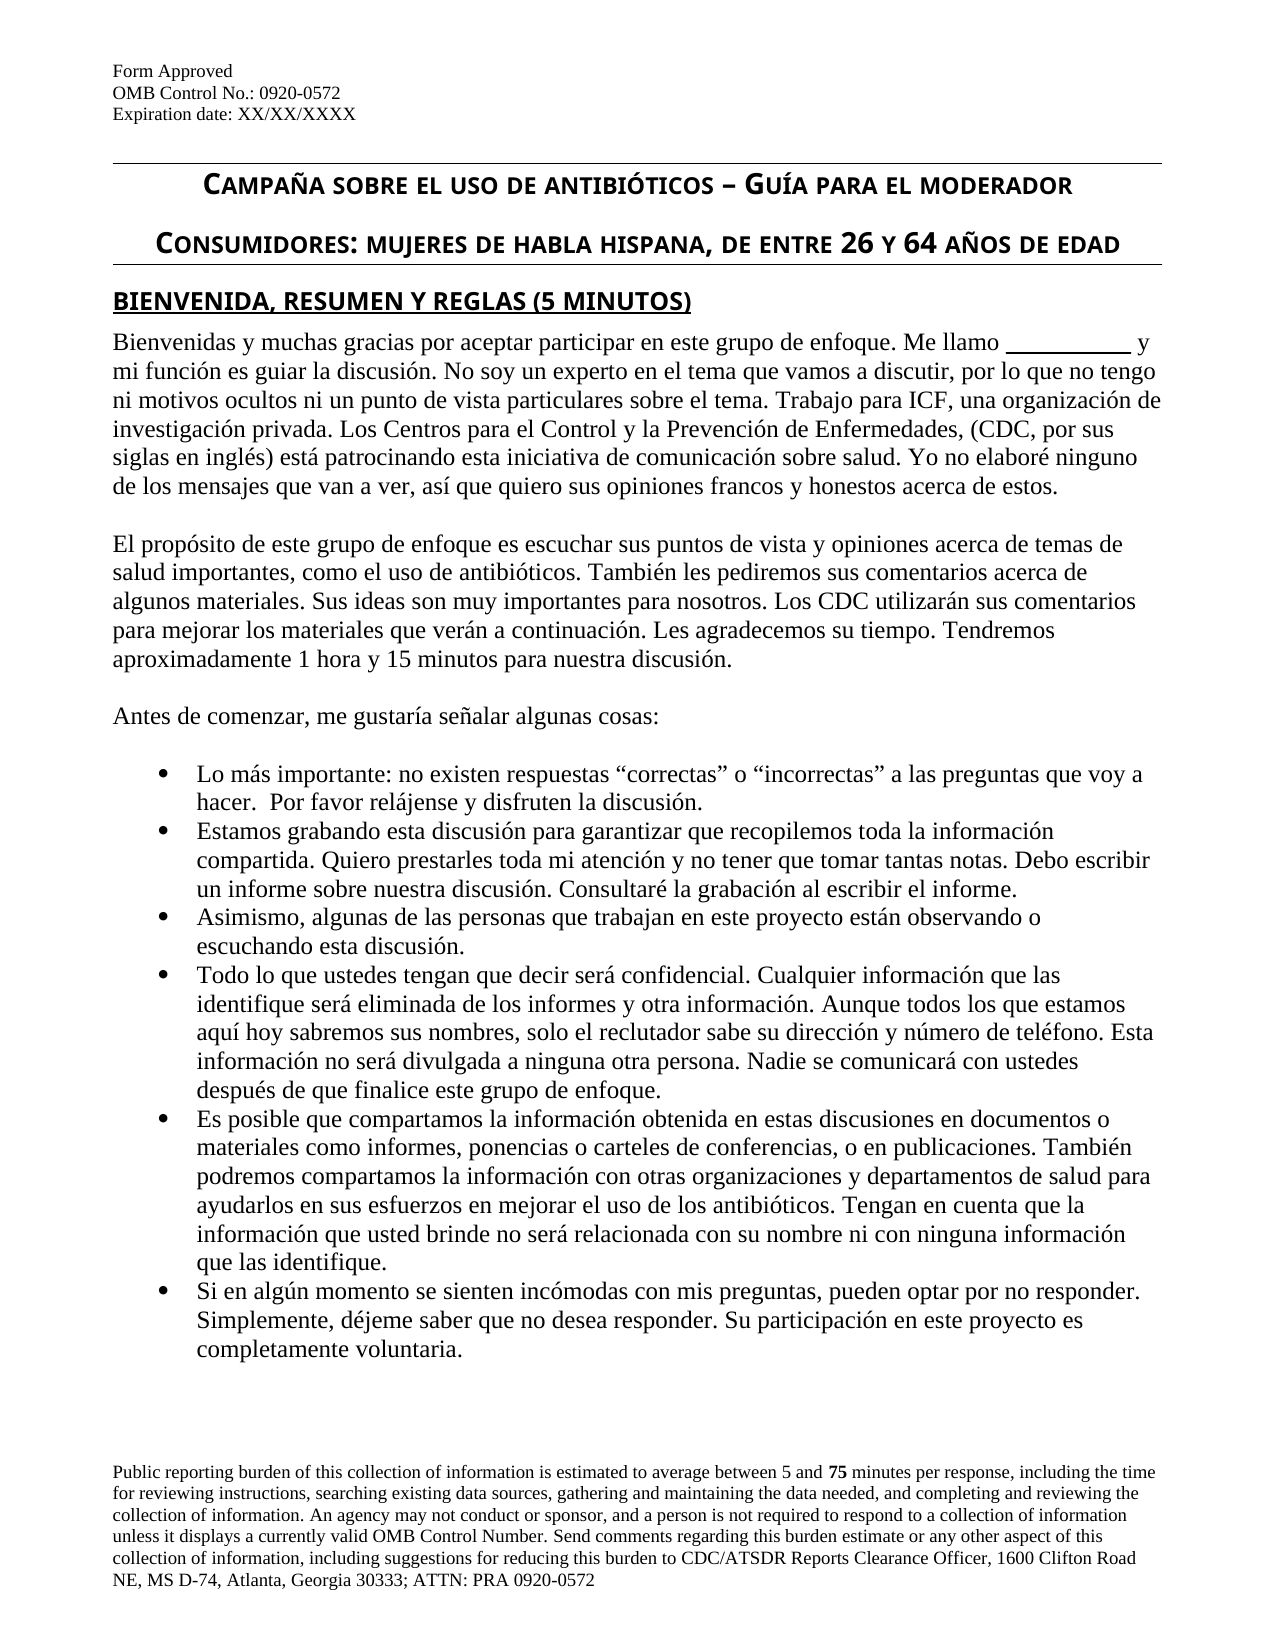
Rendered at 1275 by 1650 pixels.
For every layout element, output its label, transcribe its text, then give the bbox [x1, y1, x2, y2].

text El propósito de este grupo de enfoque es escuchar sus puntos de vista y opiniones acerca de temas de salud importantes, como el uso de antibióticos. También les pediremos sus comentarios acerca de algunos materiales. Sus ideas son muy importantes para nosotros. Los CDC utilizarán sus comentarios para mejorar los materiales que verán a continuación. Les agradecemos su tiempo. Tendremos aproximadamente 1 hora y 15 minutos para nuestra discusión. [112, 529, 1162, 672]
subtitle Consumidores: mujeres de habla hispana, de entre 26 y 64 años de edad [112, 221, 1162, 265]
text Bienvenidas y muchas gracias por aceptar participar en este grupo de enfoque. Me llamo __________ y mi función es guiar la discusión. No soy un experto en el tema que vamos a discutir, por lo que no tengo ni motivos ocultos ni un punto de vista particulares sobre el tema. Trabajo para ICF, una organización de investigación privada. Los Centros para el Control y la Prevención de Enfermedades, (CDC, por sus siglas en inglés) está patrocinando esta iniciativa de comunicación sobre salud. Yo no elaboré ninguno de los mensajes que van a ver, así que quiero sus opiniones francos y honestos acerca de estos. [112, 327, 1162, 500]
list Todo lo que ustedes tengan que decir será confidencial. Cualquier información que las identifique será eliminada de los informes y otra información. Aunque todos los que estamos aquí hoy sabremos sus nombres, solo el reclutador sabe su dirección y número de teléfono. Esta información no será divulgada a ninguna otra persona. Nadie se comunicará con ustedes después de que finalice este grupo de enfoque. [159, 960, 1162, 1104]
list Estamos grabando esta discusión para garantizar que recopilemos toda la información compartida. Quiero prestarles toda mi atención y no tener que tomar tantas notas. Debo escribir un informe sobre nuestra discusión. Consultaré la grabación al escribir el informe. [159, 816, 1162, 902]
list Asimismo, algunas de las personas que trabajan en este proyecto están observando o escuchando esta discusión. [159, 902, 1162, 960]
list Es posible que compartamos la información obtenida en estas discusiones en documentos o materiales como informes, ponencias o carteles de conferencias, o en publicaciones. También podremos compartamos la información con otras organizaciones y departamentos de salud para ayudarlos en sus esfuerzos en mejorar el uso de los antibióticos. Tengan en cuenta que la información que usted brinde no será relacionada con su nombre ni con ninguna información que las identifique. [159, 1104, 1162, 1276]
subtitle BIENVENIDA, RESUMEN Y REGLAS (5 MINUTOS) [112, 283, 1162, 317]
list Si en algún momento se sienten incómodas con mis preguntas, pueden optar por no responder. Simplemente, déjeme saber que no desea responder. Su participación en este proyecto es completamente voluntaria. [159, 1276, 1162, 1362]
text Antes de comenzar, me gustaría señalar algunas cosas: [112, 701, 1162, 730]
subtitle Campaña sobre el uso de antibióticos – Guía para el moderador [112, 164, 1162, 203]
list Lo más importante: no existen respuestas “correctas” o “incorrectas” a las preguntas que voy a hacer. Por favor relájense y disfruten la discusión. [159, 759, 1162, 816]
